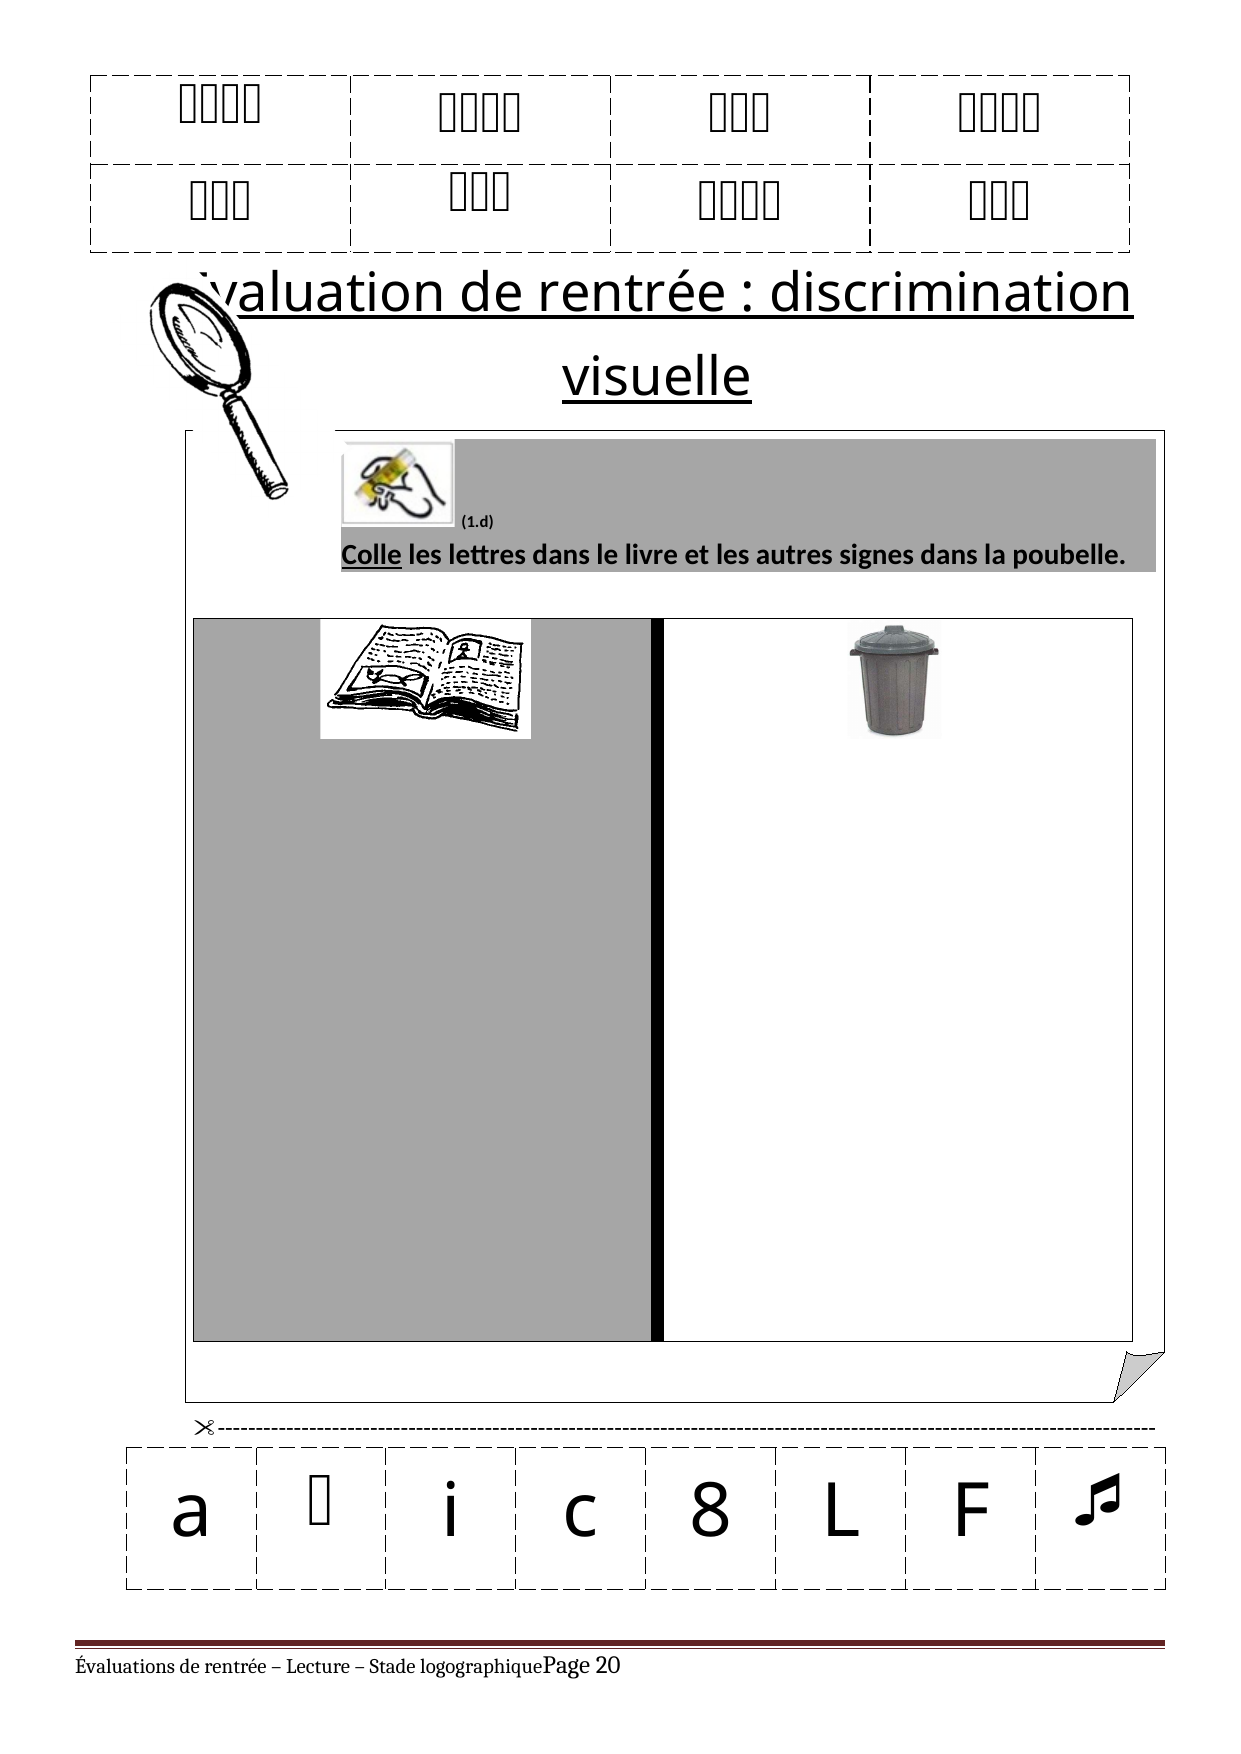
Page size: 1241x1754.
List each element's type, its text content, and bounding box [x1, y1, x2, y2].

table_header F [905, 1447, 1035, 1588]
table_header 8 [646, 1447, 776, 1588]
table_cell [870, 75, 1130, 163]
picture [847, 620, 942, 739]
table_header L [776, 1447, 905, 1588]
table_cell [350, 164, 610, 252]
table_header c [516, 1447, 646, 1588]
text --------------------------------------------------------------------------------------------------------------------------- [193, 1412, 1165, 1442]
table_cell [91, 164, 350, 252]
table_cell [610, 164, 870, 252]
picture [105, 258, 455, 527]
table_cell [610, 75, 870, 163]
table_header a [126, 1447, 256, 1588]
table_header [256, 1447, 386, 1588]
table_cell [870, 164, 1130, 252]
table_cell [91, 75, 350, 163]
table_cell [350, 75, 610, 163]
table_header i [386, 1447, 516, 1588]
text Evaluation de rentrée : discrimination visuelle [149, 253, 1165, 412]
table_header [1035, 1447, 1165, 1588]
picture [320, 619, 531, 739]
